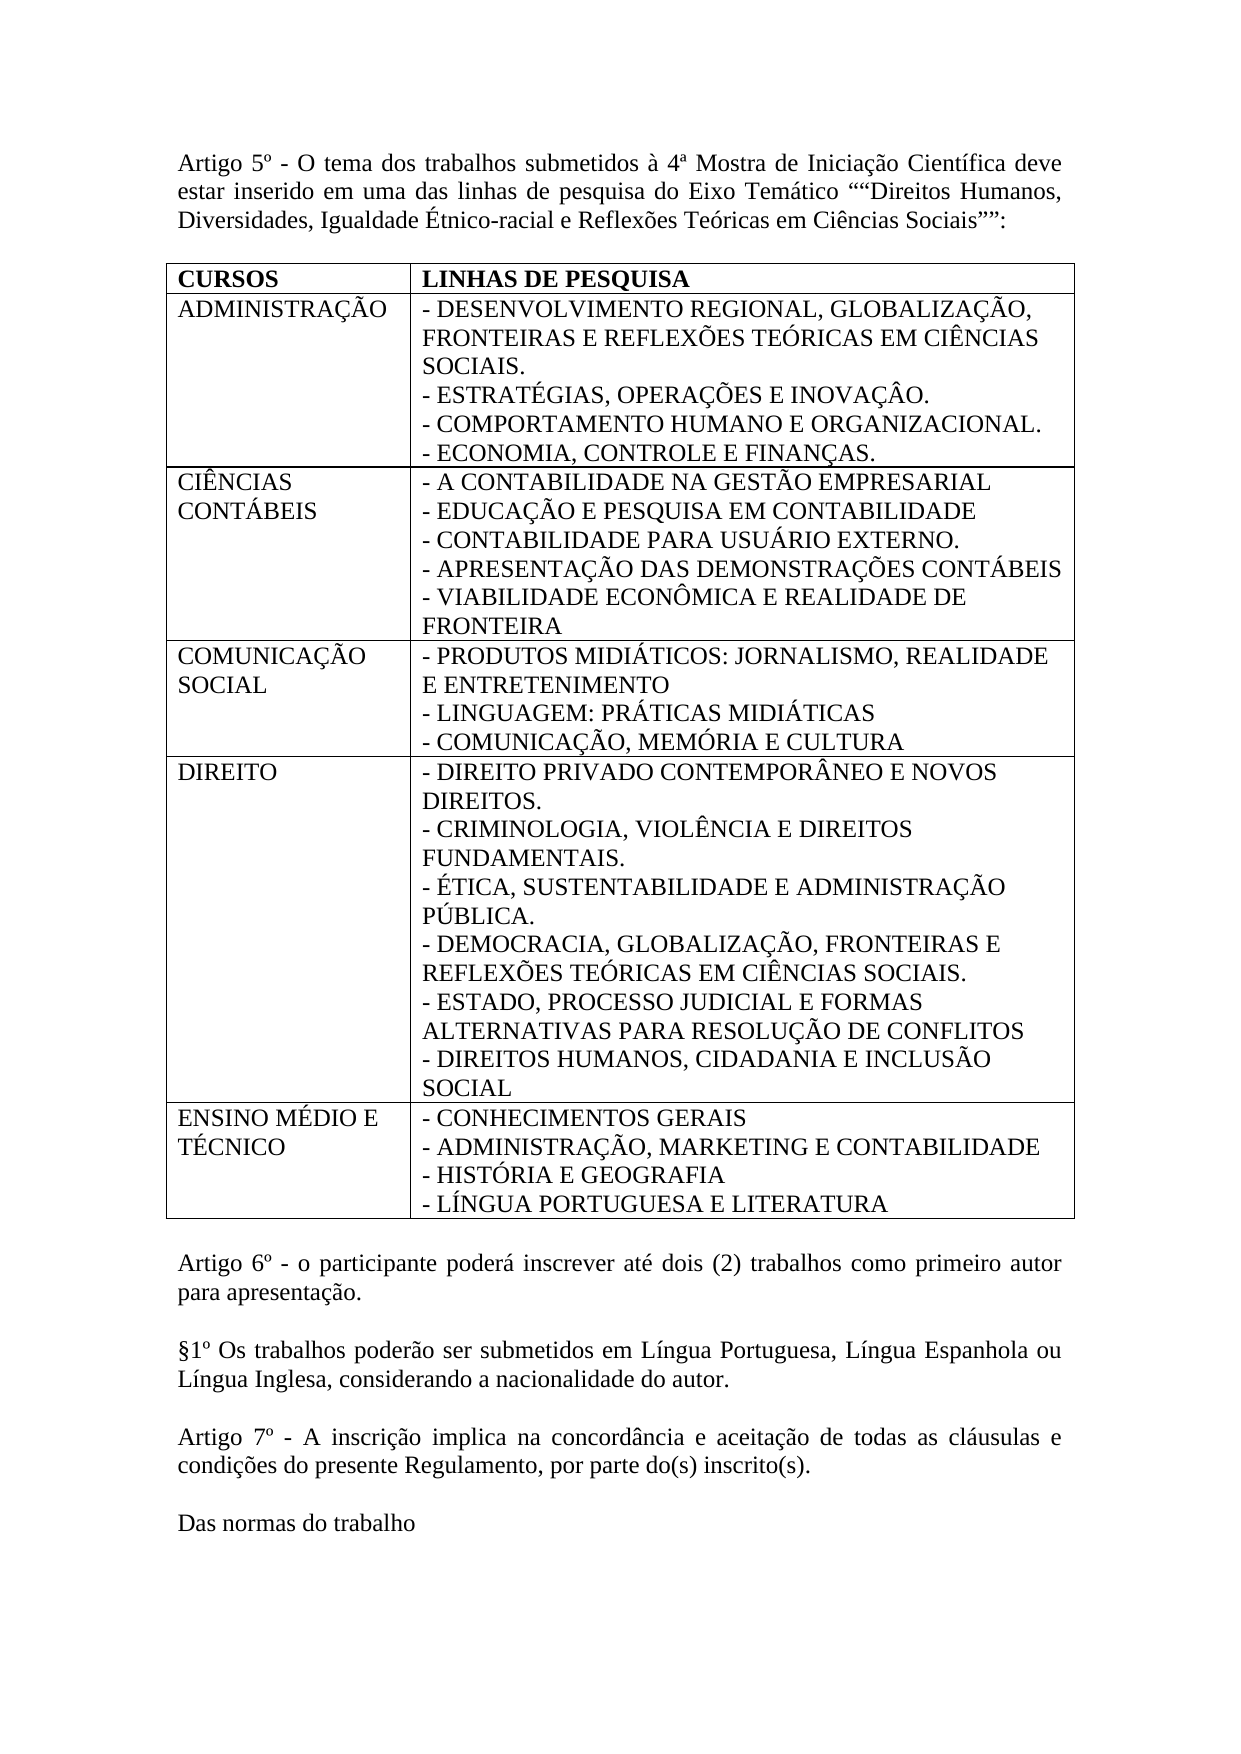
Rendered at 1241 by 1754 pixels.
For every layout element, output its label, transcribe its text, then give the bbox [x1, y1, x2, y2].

table_cell - DESENVOLVIMENTO REGIONAL, GLOBALIZAÇÃO, FRONTEIRAS E REFLEXÕES TEÓRICAS EM CIÊNCIAS SOCIAIS. - ESTRATÉGIAS, OPERAÇÕES E INOVAÇÂO. - COMPORTAMENTO HUMANO E ORGANIZACIONAL. - ECONOMIA, CONTROLE E FINANÇAS. [411, 294, 1074, 466]
text Artigo 7º - A inscrição implica na concordância e aceitação de todas as cláusulas e condições do presente Regulamento, por parte do(s) inscrito(s). [177, 1422, 1063, 1479]
table_cell COMUNICAÇÃO SOCIAL [167, 641, 410, 756]
table_header CURSOS [167, 264, 410, 293]
text §1º Os trabalhos poderão ser submetidos em Língua Portuguesa, Língua Espanhola ou Língua Inglesa, considerando a nacionalidade do autor. [177, 1335, 1063, 1392]
table_cell DIREITO [167, 757, 410, 1102]
table_cell - CONHECIMENTOS GERAIS - ADMINISTRAÇÃO, MARKETING E CONTABILIDADE - HISTÓRIA E GEOGRAFIA - LÍNGUA PORTUGUESA E LITERATURA [411, 1103, 1074, 1218]
table_header LINHAS DE PESQUISA [411, 264, 1074, 293]
table_cell ADMINISTRAÇÃO [167, 294, 410, 466]
table_cell - A CONTABILIDADE NA GESTÃO EMPRESARIAL - EDUCAÇÃO E PESQUISA EM CONTABILIDADE - CONTABILIDADE PARA USUÁRIO EXTERNO. - APRESENTAÇÃO DAS DEMONSTRAÇÕES CONTÁBEIS - VIABILIDADE ECONÔMICA E REALIDADE DE FRONTEIRA [411, 468, 1074, 640]
table_cell - PRODUTOS MIDIÁTICOS: JORNALISMO, REALIDADE E ENTRETENIMENTO - LINGUAGEM: PRÁTICAS MIDIÁTICAS - COMUNICAÇÃO, MEMÓRIA E CULTURA [411, 641, 1074, 756]
table_cell CIÊNCIAS CONTÁBEIS [167, 468, 410, 640]
text Artigo 6º - o participante poderá inscrever até dois (2) trabalhos como primeiro autor para apresentação. [177, 1248, 1063, 1306]
text Das normas do trabalho [177, 1508, 1063, 1537]
text Artigo 5º - O tema dos trabalhos submetidos à 4ª Mostra de Iniciação Científica deve estar inserido em uma das linhas de pesquisa do Eixo Temático ““Direitos Humanos, Diversidades, Igualdade Étnico-racial e Reflexões Teóricas em Ciências Sociais””: [177, 148, 1063, 234]
table_cell ENSINO MÉDIO E TÉCNICO [167, 1103, 410, 1218]
table_cell - DIREITO PRIVADO CONTEMPORÂNEO E NOVOS DIREITOS. - CRIMINOLOGIA, VIOLÊNCIA E DIREITOS FUNDAMENTAIS. - ÉTICA, SUSTENTABILIDADE E ADMINISTRAÇÃO PÚBLICA. - DEMOCRACIA, GLOBALIZAÇÃO, FRONTEIRAS E REFLEXÕES TEÓRICAS EM CIÊNCIAS SOCIAIS. - ESTADO, PROCESSO JUDICIAL E FORMAS ALTERNATIVAS PARA RESOLUÇÃO DE CONFLITOS - DIREITOS HUMANOS, CIDADANIA E INCLUSÃO SOCIAL [411, 757, 1074, 1102]
